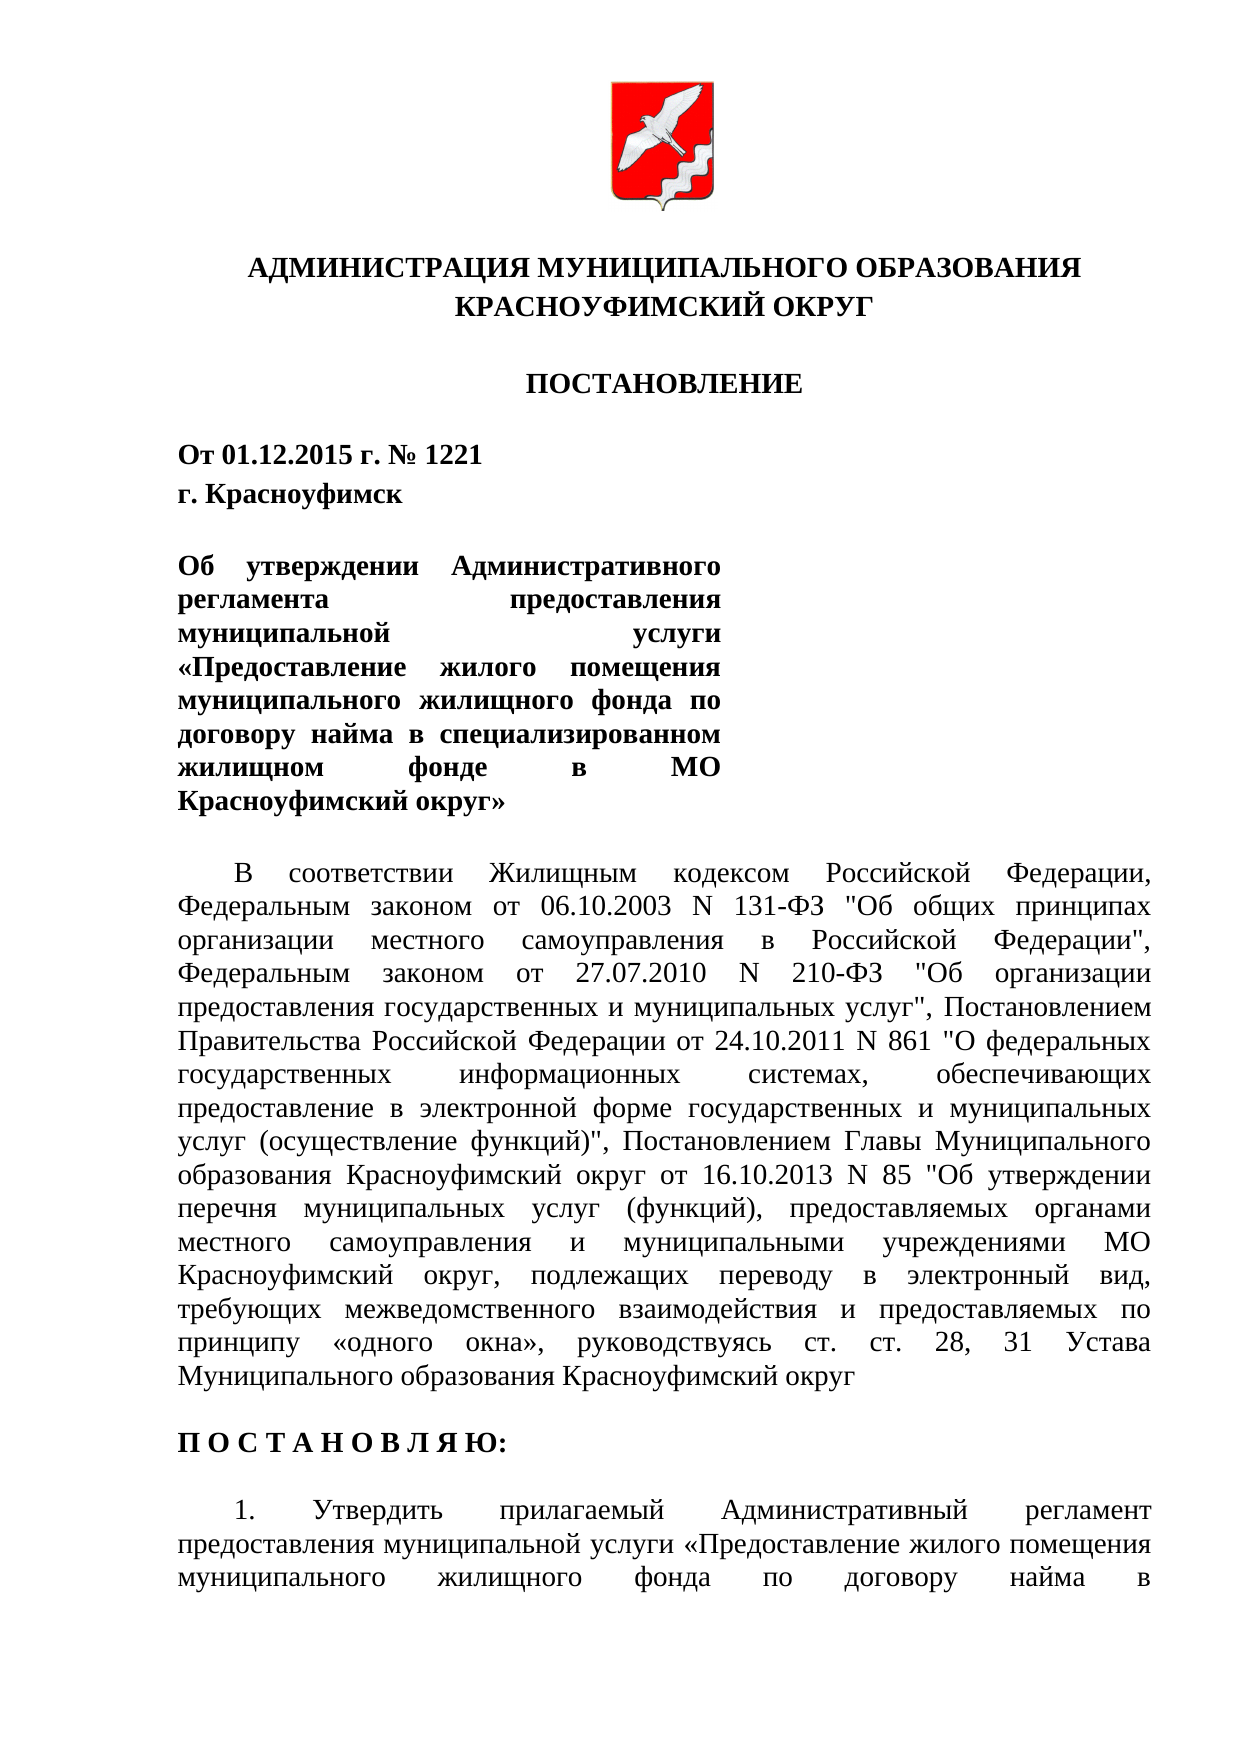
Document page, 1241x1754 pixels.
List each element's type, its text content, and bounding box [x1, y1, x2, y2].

table_header Об утверждении Административного регламента предоставления муниципальной услуги «Предоставление жилого помещения муниципального жилищного фонда по договору найма в специализированном жилищном фонде в МО Красноуфимский округ» [166, 515, 732, 855]
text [177, 1492, 1152, 1593]
text В соответствии Жилищным кодексом Российской Федерации, Федеральным законом от 06.10.2003 N 131-ФЗ "Об общих принципах организации местного самоуправления в Российской Федерации", Федеральным законом от 27.07.2010 N 210-ФЗ "Об организации предоставления государственных и муниципальных услуг", Постановлением Правительства Российской Федерации от 24.10.2011 N 861 "О федеральных государственных информационных системах, обеспечивающих предоставление в электронной форме государственных и муниципальных услуг (осуществление функций)", Постановлением Главы Муниципального образования Красноуфимский округ от 16.10.2013 N 85 "Об утверждении перечня муниципальных услуг (функций), предоставляемых органами местного самоуправления и муниципальными учреждениями МО Красноуфимский округ, подлежащих переводу в электронный вид, требующих межведомственного взаимодействия и предоставляемых по принципу «одного окна», руководствуясь ст. ст. 28, 31 Устава Муниципального образования Красноуфимский округ [177, 855, 1152, 1392]
picture [608, 80, 718, 212]
text От 01.12.2015 г. № 1221 [177, 437, 1152, 471]
text КРАСНОУФИМСКИЙ ОКРУГ [177, 289, 1152, 322]
text г. Красноуфимск [177, 476, 1152, 509]
text П О С Т А Н О В Л Я Ю: [177, 1425, 1152, 1459]
text АДМИНИСТРАЦИЯ МУНИЦИПАЛЬНОГО ОБРАЗОВАНИЯ [177, 250, 1152, 284]
text ПОСТАНОВЛЕНИЕ [177, 366, 1152, 399]
